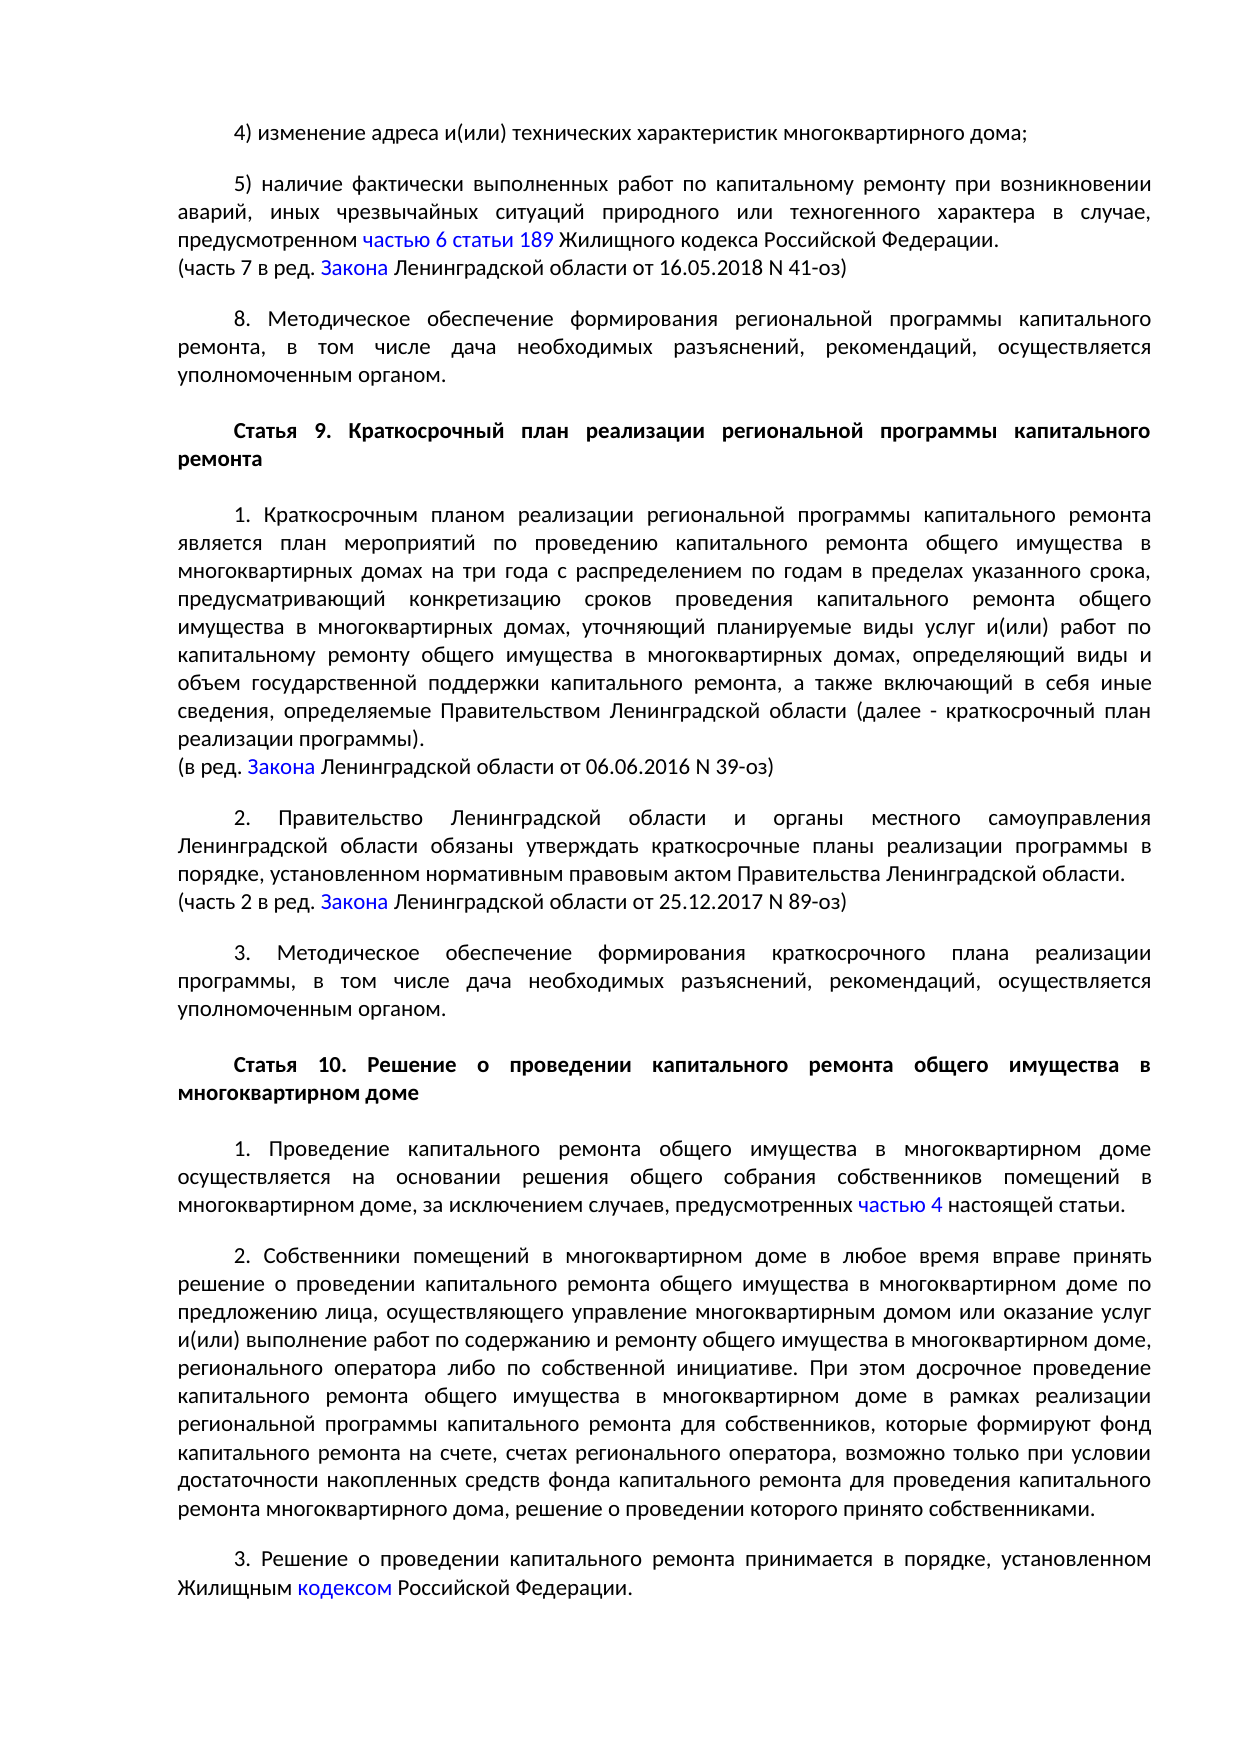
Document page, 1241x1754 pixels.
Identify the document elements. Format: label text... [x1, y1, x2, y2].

title Статья 10. Решение о проведении капитального ремонта общего имущества в многоквартирном доме [177, 1050, 1152, 1106]
text (часть 7 в ред. Закона Ленинградской области от 16.05.2018 N 41-оз) [177, 253, 1152, 281]
title Статья 9. Краткосрочный план реализации региональной программы капитального ремонта [177, 416, 1152, 472]
text 1. Краткосрочным планом реализации региональной программы капитального ремонта является план мероприятий по проведению капитального ремонта общего имущества в многоквартирных домах на три года с распределением по годам в пределах указанного срока, предусматривающий конкретизацию сроков проведения капитального ремонта общего имущества в многоквартирных домах, уточняющий планируемые виды услуг и(или) работ по капитальному ремонту общего имущества в многоквартирных домах, определяющий виды и объем государственной поддержки капитального ремонта, а также включающий в себя иные сведения, определяемые Правительством Ленинградской области (далее - краткосрочный план реализации программы). [177, 500, 1152, 752]
text 4) изменение адреса и(или) технических характеристик многоквартирного дома; [177, 118, 1152, 146]
text 5) наличие фактически выполненных работ по капитальному ремонту при возникновении аварий, иных чрезвычайных ситуаций природного или техногенного характера в случае, предусмотренном частью 6 статьи 189 Жилищного кодекса Российской Федерации. [177, 169, 1152, 253]
text 3. Методическое обеспечение формирования краткосрочного плана реализации программы, в том числе дача необходимых разъяснений, рекомендаций, осуществляется уполномоченным органом. [177, 938, 1152, 1022]
text 2. Правительство Ленинградской области и органы местного самоуправления Ленинградской области обязаны утверждать краткосрочные планы реализации программы в порядке, установленном нормативным правовым актом Правительства Ленинградской области. [177, 803, 1152, 887]
text (часть 2 в ред. Закона Ленинградской области от 25.12.2017 N 89-оз) [177, 887, 1152, 915]
text (в ред. Закона Ленинградской области от 06.06.2016 N 39-оз) [177, 752, 1152, 780]
text 1. Проведение капитального ремонта общего имущества в многоквартирном доме осуществляется на основании решения общего собрания собственников помещений в многоквартирном доме, за исключением случаев, предусмотренных частью 4 настоящей статьи. [177, 1134, 1152, 1218]
text 3. Решение о проведении капитального ремонта принимается в порядке, установленном Жилищным кодексом Российской Федерации. [177, 1544, 1152, 1601]
text 2. Собственники помещений в многоквартирном доме в любое время вправе принять решение о проведении капитального ремонта общего имущества в многоквартирном доме по предложению лица, осуществляющего управление многоквартирным домом или оказание услуг и(или) выполнение работ по содержанию и ремонту общего имущества в многоквартирном доме, регионального оператора либо по собственной инициативе. При этом досрочное проведение капитального ремонта общего имущества в многоквартирном доме в рамках реализации региональной программы капитального ремонта для собственников, которые формируют фонд капитального ремонта на счете, счетах регионального оператора, возможно только при условии достаточности накопленных средств фонда капитального ремонта для проведения капитального ремонта многоквартирного дома, решение о проведении которого принято собственниками. [177, 1241, 1152, 1522]
text 8. Методическое обеспечение формирования региональной программы капитального ремонта, в том числе дача необходимых разъяснений, рекомендаций, осуществляется уполномоченным органом. [177, 304, 1152, 388]
